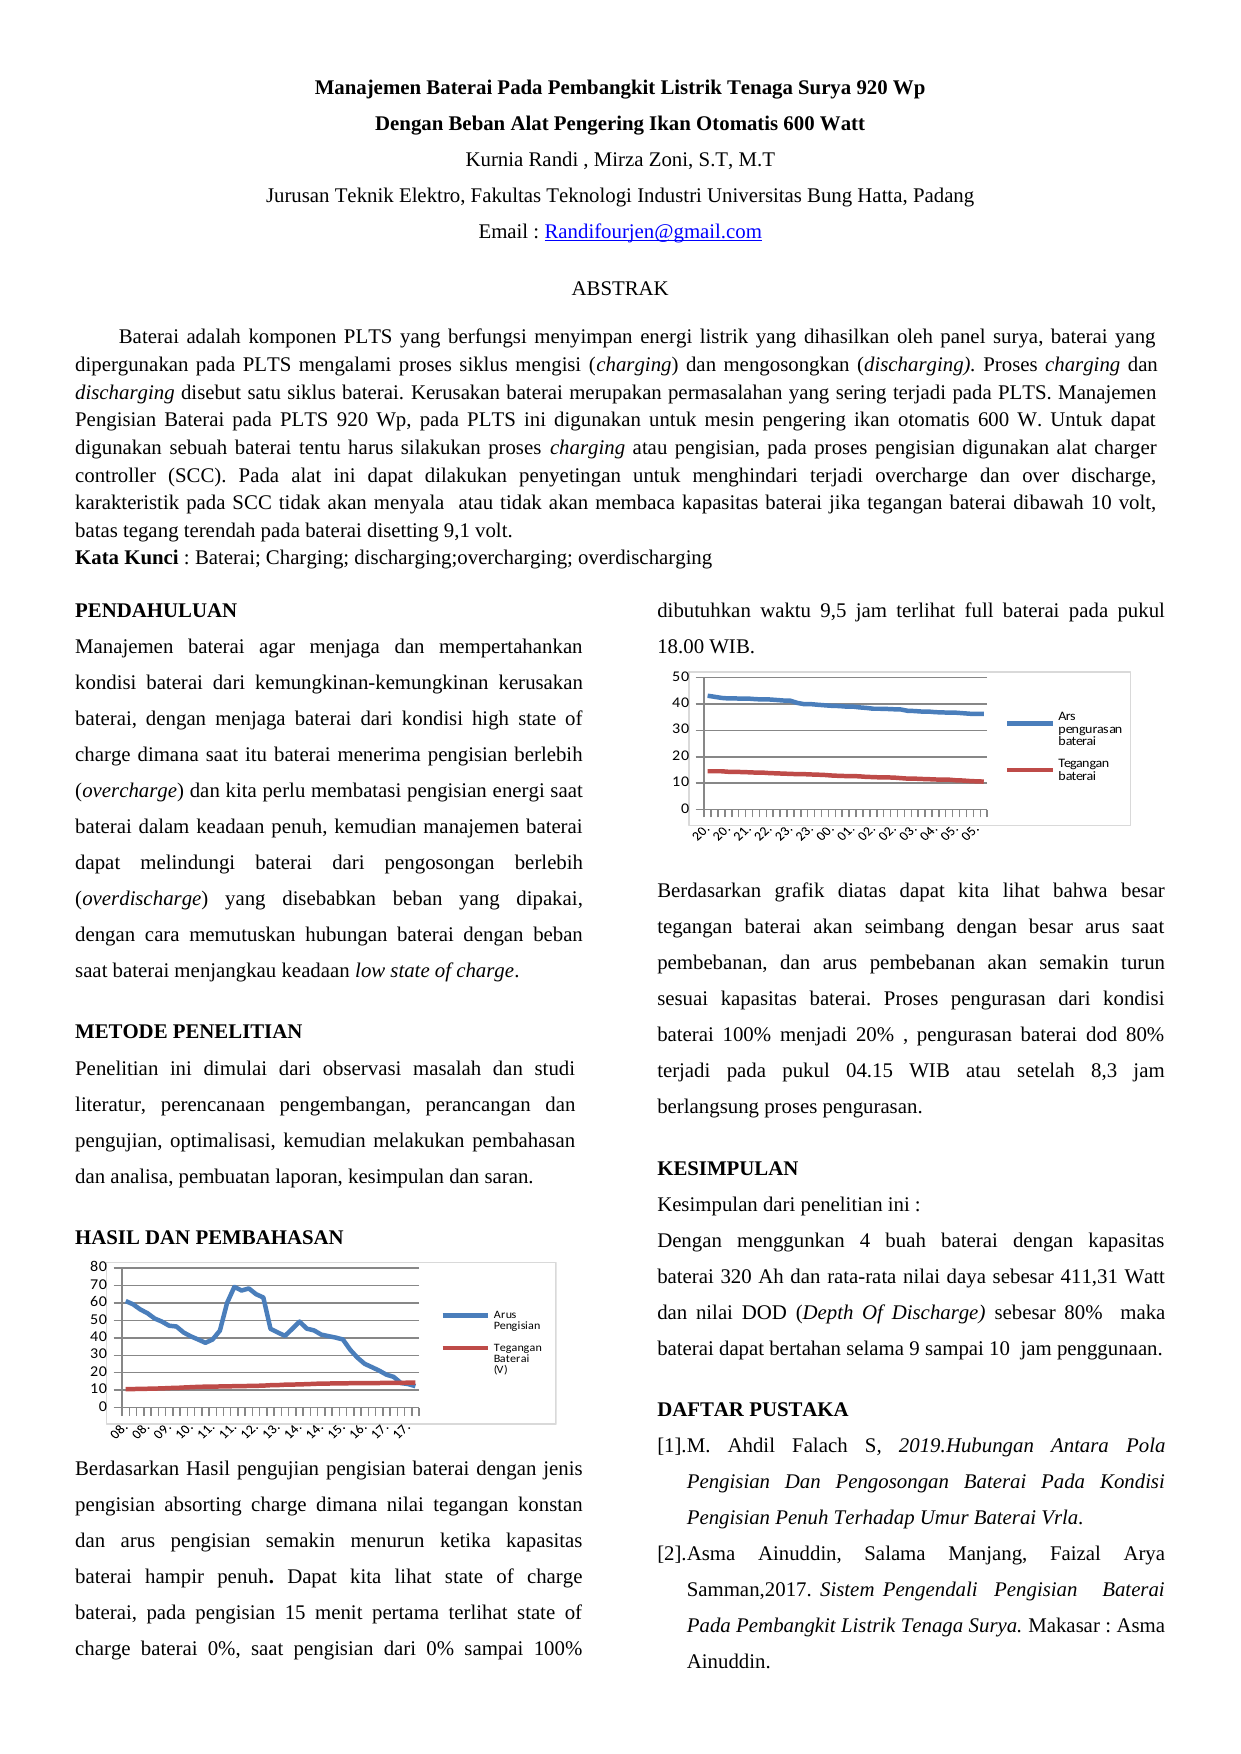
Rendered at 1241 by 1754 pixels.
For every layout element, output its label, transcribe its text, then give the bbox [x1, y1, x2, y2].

text Dengan menggunkan 4 buah baterai dengan kapasitas baterai 320 Ah dan rata-rata nilai daya sebesar 411,31 Watt dan nilai DOD (Depth Of Discharge) sebesar 80% maka baterai dapat bertahan selama 9 sampai 10 jam penggunaan. [657, 1228, 1165, 1360]
text Kata Kunci : Baterai; Charging; discharging;overcharging; overdischarging [75, 545, 1158, 569]
text Baterai adalah komponen PLTS yang berfungsi menyimpan energi listrik yang dihasilkan oleh panel surya, baterai yang dipergunakan pada PLTS mengalami proses siklus mengisi (charging) dan mengosongkan (discharging). Proses charging dan discharging disebut satu siklus baterai. Kerusakan baterai merupakan permasalahan yang sering terjadi pada PLTS. Manajemen Pengisian Baterai pada PLTS 920 Wp, pada PLTS ini digunakan untuk mesin pengering ikan otomatis 600 W. Untuk dapat digunakan sebuah baterai tentu harus silakukan proses charging atau pengisian, pada proses pengisian digunakan alat charger controller (SCC). Pada alat ini dapat dilakukan penyetingan untuk menghindari terjadi overcharge dan over discharge, karakteristik pada SCC tidak akan menyala atau tidak akan membaca kapasitas baterai jika tegangan baterai dibawah 10 volt, batas tegang terendah pada baterai disetting 9,1 volt. [75, 324, 1158, 542]
text Kurnia Randi , Mirza Zoni, S.T, M.T [75, 147, 1165, 171]
text Berdasarkan grafik diatas dapat kita lihat bahwa besar tegangan baterai akan seimbang dengan besar arus saat pembebanan, dan arus pembebanan akan semakin turun sesuai kapasitas baterai. Proses pengurasan dari kondisi baterai 100% menjadi 20% , pengurasan baterai dod 80% terjadi pada pukul 04.15 WIB atau setelah 8,3 jam berlangsung proses pengurasan. [657, 878, 1165, 1118]
text Berdasarkan Hasil pengujian pengisian baterai dengan jenis pengisian absorting charge dimana nilai tegangan konstan dan arus pengisian semakin menurun ketika kapasitas baterai hampir penuh. Dapat kita lihat state of charge baterai, pada pengisian 15 menit pertama terlihat state of charge baterai 0%, saat pengisian dari 0% sampai 100% dibutuhkan waktu 9,5 jam terlihat full baterai pada pukul 18.00 WIB. [657, 598, 1165, 658]
text METODE PENELITIAN [75, 1019, 576, 1043]
text KESIMPULAN [657, 1156, 1165, 1179]
text Penelitian ini dimulai dari observasi masalah dan studi literatur, perencanaan pengembangan, perancangan dan pengujian, optimalisasi, kemudian melakukan pembahasan dan analisa, pembuatan laporan, kesimpulan dan saran. [75, 1055, 576, 1188]
text Dengan Beban Alat Pengering Ikan Otomatis 600 Watt [75, 111, 1165, 135]
text DAFTAR PUSTAKA [657, 1397, 1165, 1421]
text Email : Randifourjen@gmail.com [75, 219, 1165, 243]
text Manajemen baterai agar menjaga dan mempertahankan kondisi baterai dari kemungkinan-kemungkinan kerusakan baterai, dengan menjaga baterai dari kondisi high state of charge dimana saat itu baterai menerima pengisian berlebih (overcharge) dan kita perlu membatasi pengisian energi saat baterai dalam keadaan penuh, kemudian manajemen baterai dapat melindungi baterai dari pengosongan berlebih (overdischarge) yang disebabkan beban yang dipakai, dengan cara memutuskan hubungan baterai dengan beban saat baterai menjangkau keadaan low state of charge. [75, 634, 583, 982]
text HASIL DAN PEMBAHASAN [75, 1224, 576, 1249]
text Berdasarkan Hasil pengujian pengisian baterai dengan jenis pengisian absorting charge dimana nilai tegangan konstan dan arus pengisian semakin menurun ketika kapasitas baterai hampir penuh. Dapat kita lihat state of charge baterai, pada pengisian 15 menit pertama terlihat state of charge baterai 0%, saat pengisian dari 0% sampai 100% dibutuhkan waktu 9,5 jam terlihat full baterai pada pukul 18.00 WIB. [75, 1456, 583, 1660]
list M. Ahdil Falach S, 2019.Hubungan Antara Pola Pengisian Dan Pengosongan Baterai Pada Kondisi Pengisian Penuh Terhadap Umur Baterai Vrla. [657, 1433, 1165, 1529]
text Manajemen Baterai Pada Pembangkit Listrik Tenaga Surya 920 Wp [75, 75, 1165, 99]
text ABSTRAK [75, 276, 1165, 300]
text PENDAHULUAN [75, 598, 576, 622]
list Asma Ainuddin, Salama Manjang, Faizal Arya Samman,2017. Sistem Pengendali Pengisian Baterai Pada Pembangkit Listrik Tenaga Surya. Makasar : Asma Ainuddin. [657, 1541, 1165, 1673]
text Jurusan Teknik Elektro, Fakultas Teknologi Industri Universitas Bung Hatta, Padang [75, 183, 1165, 207]
text Kesimpulan dari penelitian ini : [657, 1192, 1165, 1216]
